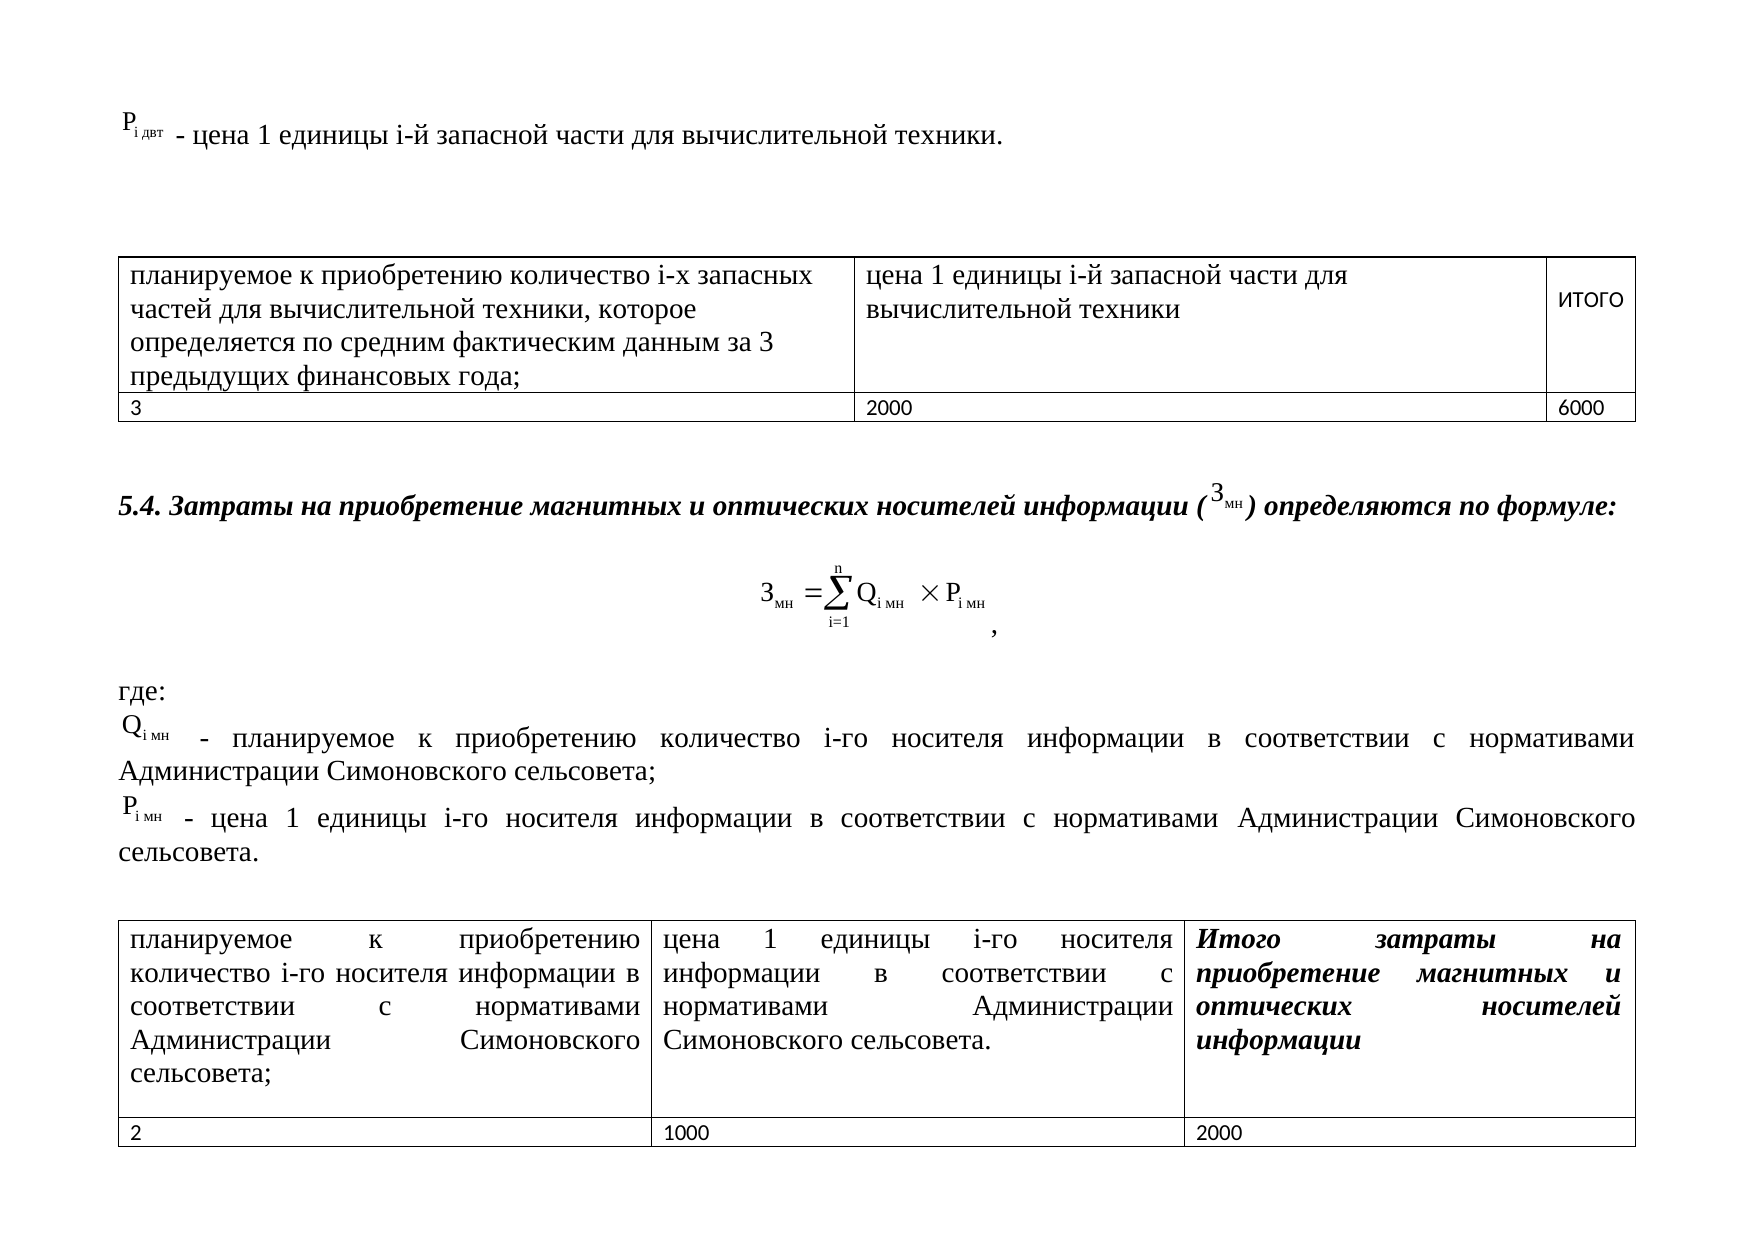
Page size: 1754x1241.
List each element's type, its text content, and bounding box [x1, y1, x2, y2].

table_cell 3 [119, 393, 854, 421]
table_cell 2000 [855, 393, 1546, 421]
table_header планируемое к приобретению количество i-го носителя информации в соответствии с нормативами Администрации Симоновского сельсовета; [119, 921, 651, 1117]
table_header цена 1 единицы i-го носителя информации в соответствии с нормативами Администрации Симоновского сельсовета. [652, 921, 1184, 1117]
text где: [118, 673, 1636, 707]
text 5.4. Затраты на приобретение магнитных и оптических носителей информации () определяются по формуле: [118, 475, 1636, 522]
table_header Итого затраты на приобретение магнитных и оптических носителей информации [1185, 921, 1635, 1117]
text - цена 1 единицы i-й запасной части для вычислительной техники. [118, 103, 1636, 150]
table_cell 2 [119, 1118, 651, 1146]
text - цена 1 единицы i-го носителя информации в соответствии с нормативами Администрации Симоновского сельсовета. [118, 787, 1636, 867]
table_cell 6000 [1547, 393, 1635, 421]
table_cell 1000 [652, 1118, 1184, 1146]
text - планируемое к приобретению количество i-го носителя информации в соответствии с нормативами Администрации Симоновского сельсовета; [118, 707, 1636, 787]
table_header планируемое к приобретению количество i-х запасных частей для вычислительной техники, которое определяется по средним фактическим данным за 3 предыдущих финансовых года; [119, 258, 854, 392]
table_cell 2000 [1185, 1118, 1635, 1146]
table_header ИТОГО [1547, 258, 1635, 392]
text , [118, 555, 1636, 639]
table_header цена 1 единицы i-й запасной части для вычислительной техники [855, 258, 1546, 392]
